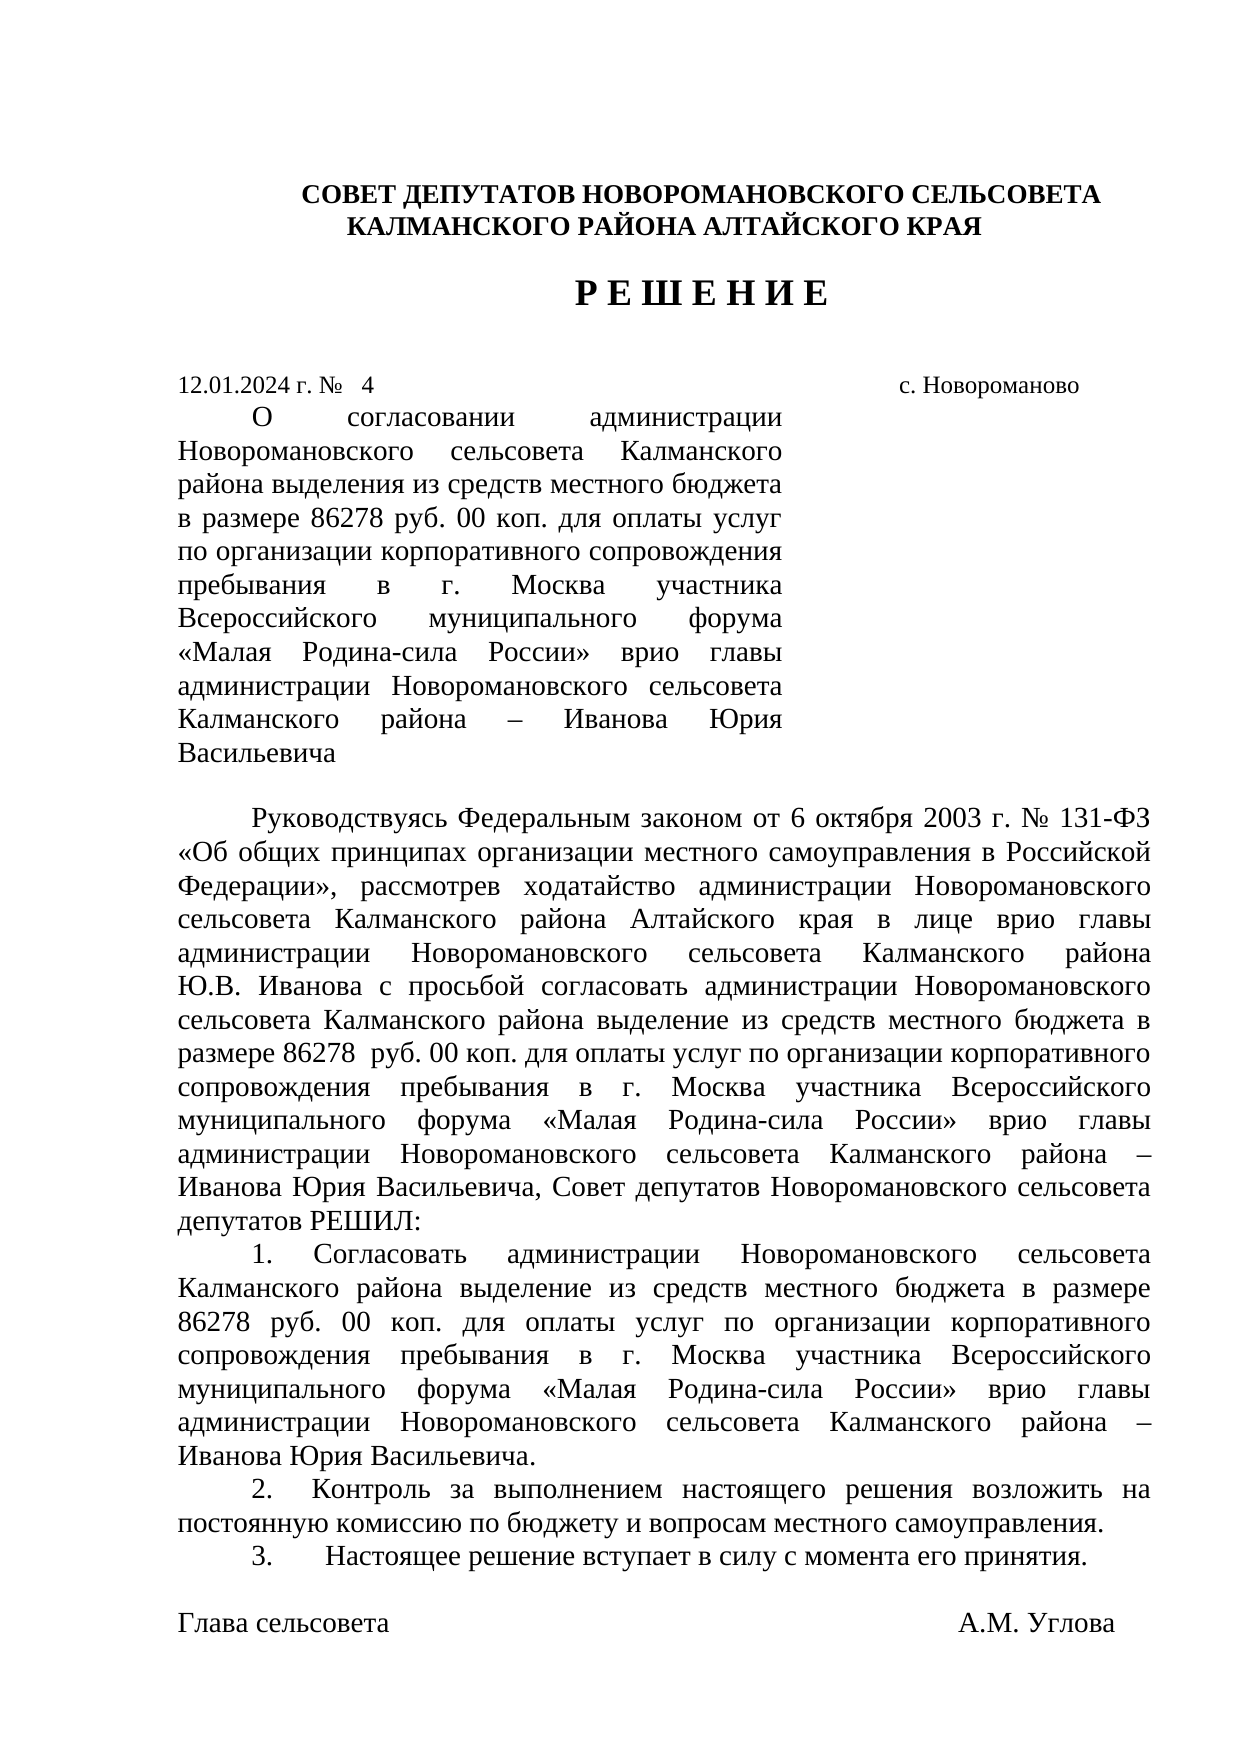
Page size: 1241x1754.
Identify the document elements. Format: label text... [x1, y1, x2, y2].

text СОВЕТ ДЕПУТАТОВ НОВОРОМАНОВСКОГО СЕЛЬСОВЕТА КАЛМАНСКОГО РАЙОНА АЛТАЙСКОГО КРАЯ [177, 178, 1152, 241]
text 1. Согласовать администрации Новоромановского сельсовета Калманского района выделение из средств местного бюджета в размере 86278 руб. 00 коп. для оплаты услуг по организации корпоративного сопровождения пребывания в г. Москва участника Всероссийского муниципального форума «Малая Родина-сила России» врио главы администрации Новоромановского сельсовета Калманского района – Иванова Юрия Васильевича. [177, 1237, 1152, 1471]
text 2. Контроль за выполнением настоящего решения возложить на постоянную комиссию по бюджету и вопросам местного самоуправления. [177, 1471, 1152, 1538]
text Руководствуясь Федеральным законом от 6 октября 2003 г. № 131-ФЗ «Об общих принципах организации местного самоуправления в Российской Федерации», рассмотрев ходатайство администрации Новоромановского сельсовета Калманского района Алтайского края в лице врио главы администрации Новоромановского сельсовета Калманского района Ю.В. Иванова с просьбой согласовать администрации Новоромановского сельсовета Калманского района выделение из средств местного бюджета в размере 86278 руб. 00 коп. для оплаты услуг по организации корпоративного сопровождения пребывания в г. Москва участника Всероссийского муниципального форума «Малая Родина-сила России» врио главы администрации Новоромановского сельсовета Калманского района – Иванова Юрия Васильевича, Совет депутатов Новоромановского сельсовета депутатов РЕШИЛ: [177, 801, 1152, 1237]
text Глава сельсовета А.М. Углова [177, 1606, 1152, 1639]
text Р Е Ш Е Н И Е [177, 270, 1152, 313]
text 12.01.2024 г. № 4 с. Новороманово [177, 371, 1152, 399]
text О согласовании администрации Новоромановского сельсовета Калманского района выделения из средств местного бюджета в размере 86278 руб. 00 коп. для оплаты услуг по организации корпоративного сопровождения пребывания в г. Москва участника Всероссийского муниципального форума «Малая Родина-сила России» врио главы администрации Новоромановского сельсовета Калманского района – Иванова Юрия Васильевича [177, 399, 783, 768]
list Настоящее решение вступает в силу с момента его принятия. [251, 1538, 1152, 1572]
